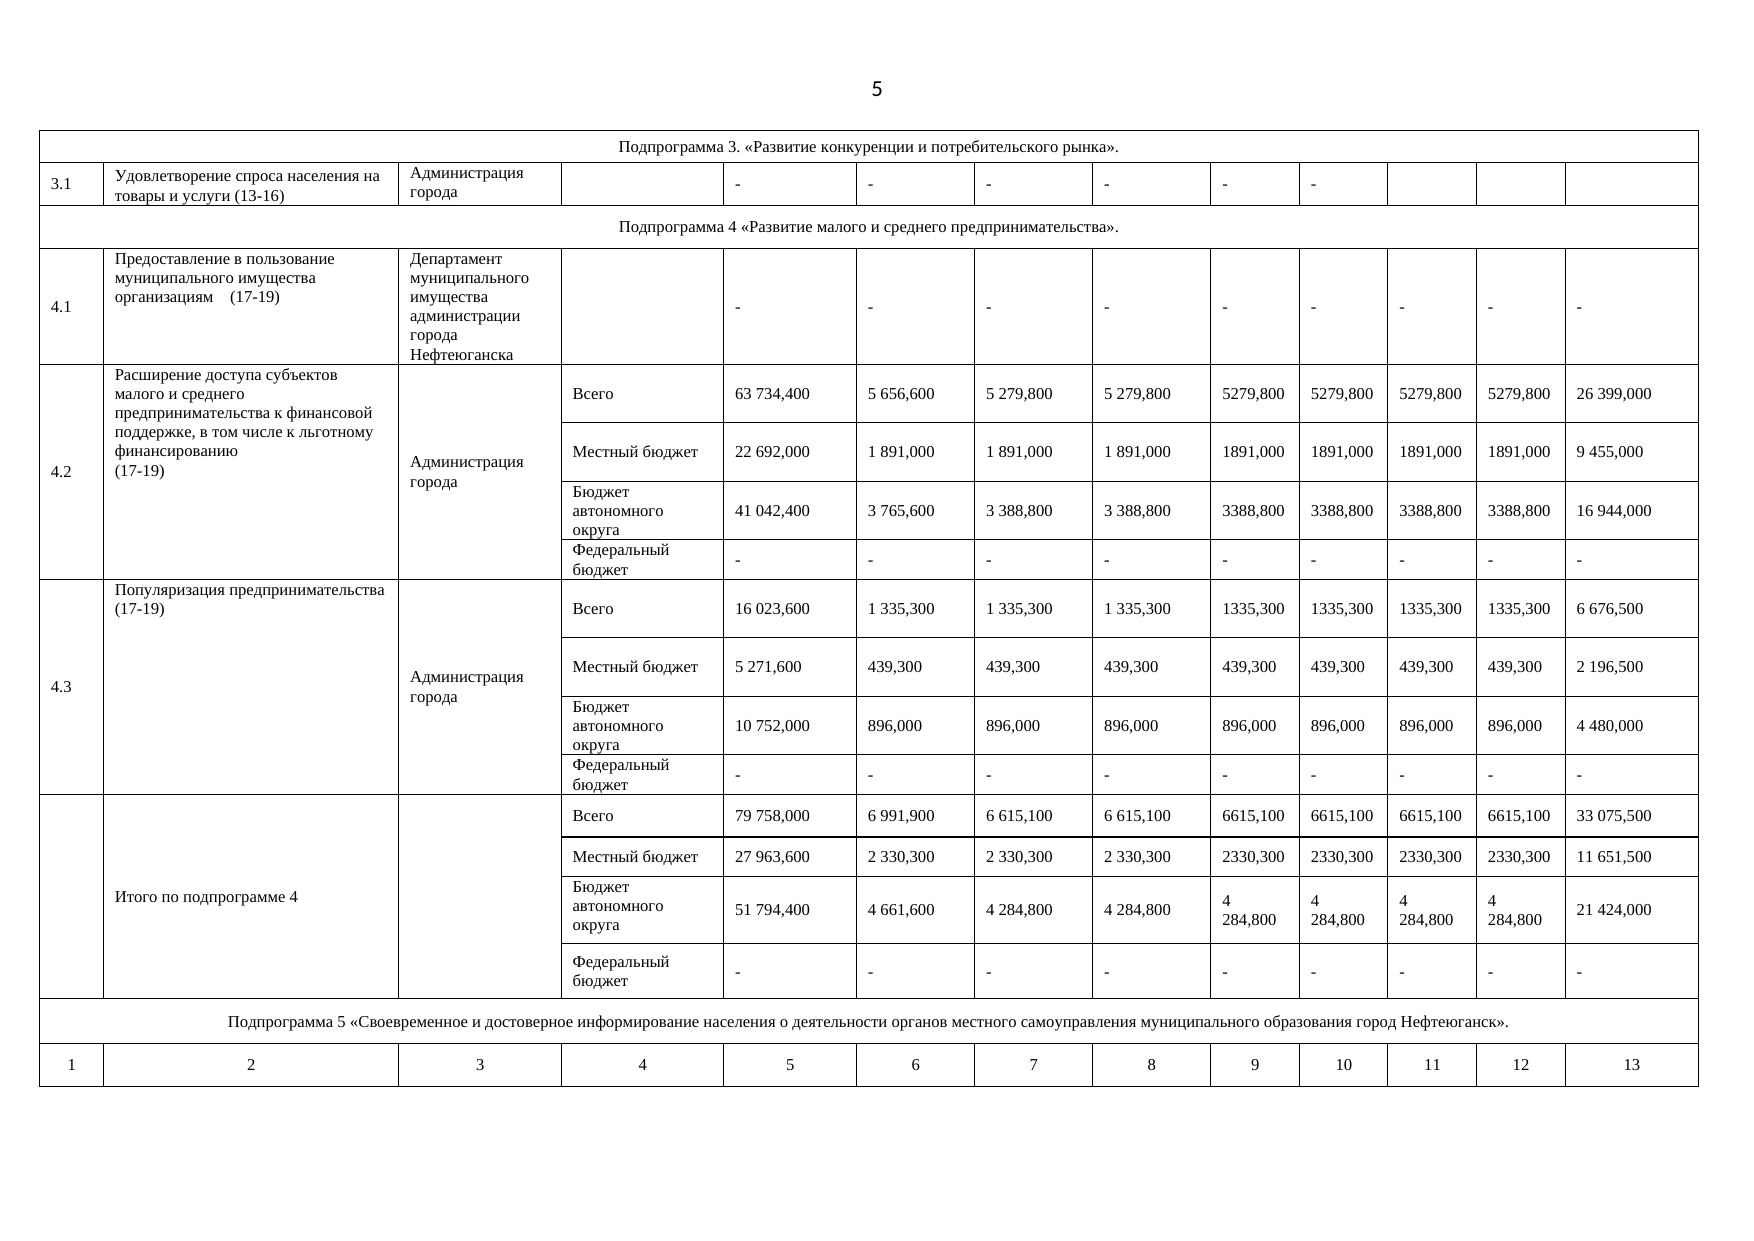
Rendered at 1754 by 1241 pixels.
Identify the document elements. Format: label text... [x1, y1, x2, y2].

table_cell [399, 795, 561, 998]
table_cell 4 284,800 [1300, 877, 1387, 943]
table_cell 439,300 [1477, 638, 1565, 696]
table_cell 8 [1093, 1044, 1210, 1086]
table_cell 16 944,000 [1566, 482, 1698, 539]
table_cell 896,000 [1300, 697, 1387, 754]
table_cell 51 794,400 [724, 877, 856, 943]
table_cell Федеральный бюджет [562, 755, 723, 793]
table_cell 10 752,000 [724, 697, 856, 754]
table_cell 896,000 [1211, 697, 1299, 754]
table_cell Подпрограмма 3. «Развитие конкуренции и потребительского рынка». [40, 131, 1698, 162]
table_cell Бюджет автономного округа [562, 877, 723, 943]
table_cell Удовлетворение спроса населения на товары и услуги (13-16) [104, 163, 398, 204]
table_cell 4 284,800 [1388, 877, 1476, 943]
table_cell [40, 795, 103, 998]
table_cell Предоставление в пользование муниципального имущества организациям (17-19) [104, 249, 398, 363]
table_cell 11 651,500 [1566, 838, 1698, 876]
table_cell 41 042,400 [724, 482, 856, 539]
table_cell [1566, 163, 1698, 204]
table_cell - [724, 755, 856, 793]
table_cell 5279,800 [1300, 365, 1387, 422]
table_cell 3388,800 [1388, 482, 1476, 539]
table_cell 6615,100 [1388, 795, 1476, 836]
table_cell 439,300 [1388, 638, 1476, 696]
table_cell [562, 249, 723, 363]
table_cell 2330,300 [1300, 838, 1387, 876]
table_cell Местный бюджет [562, 838, 723, 876]
table_cell 2330,300 [1211, 838, 1299, 876]
table_cell - [1093, 540, 1210, 578]
table_cell Всего [562, 580, 723, 637]
table_cell 2 330,300 [975, 838, 1092, 876]
table_cell 2330,300 [1477, 838, 1565, 876]
table_cell - [1566, 540, 1698, 578]
table_cell 16 023,600 [724, 580, 856, 637]
table_cell - [975, 249, 1092, 363]
table_cell 896,000 [1477, 697, 1565, 754]
table_cell 5 656,600 [857, 365, 974, 422]
table_cell 4 284,800 [1211, 877, 1299, 943]
table_cell 6 676,500 [1566, 580, 1698, 637]
table_cell Всего [562, 365, 723, 422]
table_cell 1335,300 [1388, 580, 1476, 637]
table_cell - [724, 540, 856, 578]
table_cell Всего [562, 795, 723, 836]
table_cell Расширение доступа субъектов малого и среднего предпринимательства к финансовой поддержке, в том числе к льготному финансированию (17-19) [104, 365, 398, 578]
table_cell 4 284,800 [975, 877, 1092, 943]
table_cell 3.1 [40, 163, 103, 204]
table_cell 5279,800 [1211, 365, 1299, 422]
table_cell 26 399,000 [1566, 365, 1698, 422]
table_cell - [1477, 755, 1565, 793]
table_cell 6615,100 [1211, 795, 1299, 836]
table_cell 6 991,900 [857, 795, 974, 836]
table_cell 1 335,300 [1093, 580, 1210, 637]
table_cell 33 075,500 [1566, 795, 1698, 836]
table_cell 4.3 [40, 580, 103, 793]
table_cell 896,000 [1093, 697, 1210, 754]
table_cell Администрация города [399, 580, 561, 793]
table_cell 5 271,600 [724, 638, 856, 696]
table_cell - [1093, 249, 1210, 363]
table_cell - [1300, 249, 1387, 363]
table_cell 1891,000 [1388, 423, 1476, 481]
table_cell 1 891,000 [857, 423, 974, 481]
table_cell - [857, 540, 974, 578]
table_cell - [1211, 540, 1299, 578]
table_cell 11 [1388, 1044, 1476, 1086]
table_cell 439,300 [975, 638, 1092, 696]
table_cell 3 765,600 [857, 482, 974, 539]
table_cell - [1093, 944, 1210, 998]
table_cell 13 [1566, 1044, 1698, 1086]
table_cell - [975, 163, 1092, 204]
table_cell 6 615,100 [1093, 795, 1210, 836]
table_cell [1388, 163, 1476, 204]
table_cell 1335,300 [1211, 580, 1299, 637]
table_cell 4 480,000 [1566, 697, 1698, 754]
table_cell 27 963,600 [724, 838, 856, 876]
table_cell 3388,800 [1477, 482, 1565, 539]
table_cell 1 335,300 [857, 580, 974, 637]
table_cell 1335,300 [1300, 580, 1387, 637]
table_cell - [857, 755, 974, 793]
table_cell 5 [724, 1044, 856, 1086]
table_cell - [724, 944, 856, 998]
table_cell 1891,000 [1477, 423, 1565, 481]
table_cell - [1388, 540, 1476, 578]
table_cell 2330,300 [1388, 838, 1476, 876]
table_cell - [1388, 944, 1476, 998]
table_cell 2 [104, 1044, 398, 1086]
table_cell 63 734,400 [724, 365, 856, 422]
table_cell - [1566, 944, 1698, 998]
table_cell 3388,800 [1300, 482, 1387, 539]
table_cell 4.2 [40, 365, 103, 578]
table_cell - [1211, 163, 1299, 204]
table_cell 439,300 [1093, 638, 1210, 696]
table_cell 12 [1477, 1044, 1565, 1086]
table_cell Администрация города [399, 163, 561, 204]
table_cell - [1388, 755, 1476, 793]
table_cell 439,300 [857, 638, 974, 696]
table_cell Подпрограмма 5 «Своевременное и достоверное информирование населения о деятельности органов местного самоуправления муниципального образования город Нефтеюганск». [40, 999, 1698, 1043]
table_cell 5 279,800 [1093, 365, 1210, 422]
table_cell Итого по подпрограмме 4 [104, 795, 398, 998]
table_cell - [975, 944, 1092, 998]
table_cell Бюджет автономного округа [562, 482, 723, 539]
table_cell 3 388,800 [975, 482, 1092, 539]
table_cell 4 661,600 [857, 877, 974, 943]
table_cell Федеральный бюджет [562, 944, 723, 998]
table_cell - [857, 163, 974, 204]
table_cell 4 [562, 1044, 723, 1086]
table_cell - [1566, 249, 1698, 363]
table_cell - [1300, 540, 1387, 578]
table_cell 10 [1300, 1044, 1387, 1086]
table_cell 5 279,800 [975, 365, 1092, 422]
table_cell 1 891,000 [1093, 423, 1210, 481]
table_cell 1 [40, 1044, 103, 1086]
table_cell - [1388, 249, 1476, 363]
table_cell - [1300, 163, 1387, 204]
table_cell 896,000 [975, 697, 1092, 754]
table_cell 6615,100 [1477, 795, 1565, 836]
table_cell 1891,000 [1300, 423, 1387, 481]
table_cell - [1093, 163, 1210, 204]
table_cell 79 758,000 [724, 795, 856, 836]
table_cell 3 [399, 1044, 561, 1086]
table_cell Местный бюджет [562, 423, 723, 481]
table_cell - [857, 249, 974, 363]
table_cell 2 330,300 [857, 838, 974, 876]
table_cell - [1300, 755, 1387, 793]
table_cell 5279,800 [1388, 365, 1476, 422]
table_cell 6 615,100 [975, 795, 1092, 836]
table_cell - [1211, 755, 1299, 793]
table_cell 439,300 [1300, 638, 1387, 696]
table_cell - [1566, 755, 1698, 793]
table_cell - [1477, 540, 1565, 578]
table_cell 6 [857, 1044, 974, 1086]
table_cell 7 [975, 1044, 1092, 1086]
table_cell - [724, 163, 856, 204]
table_cell Подпрограмма 4 «Развитие малого и среднего предпринимательства». [40, 206, 1698, 247]
table_cell 2 196,500 [1566, 638, 1698, 696]
table_cell Федеральный бюджет [562, 540, 723, 578]
table_cell 439,300 [1211, 638, 1299, 696]
table_cell Популяризация предпринимательства (17-19) [104, 580, 398, 793]
table_cell - [1093, 755, 1210, 793]
table_cell 1891,000 [1211, 423, 1299, 481]
table_cell 896,000 [1388, 697, 1476, 754]
table_cell Местный бюджет [562, 638, 723, 696]
table_cell - [1300, 944, 1387, 998]
table_cell 9 455,000 [1566, 423, 1698, 481]
table_cell 2 330,300 [1093, 838, 1210, 876]
table_cell 5279,800 [1477, 365, 1565, 422]
table_cell - [975, 540, 1092, 578]
table_cell 9 [1211, 1044, 1299, 1086]
table_cell - [1211, 944, 1299, 998]
table_cell Департамент муниципального имущества администрации города Нефтеюганска [399, 249, 561, 363]
table_cell [1477, 163, 1565, 204]
table_cell 1 335,300 [975, 580, 1092, 637]
table_cell 3 388,800 [1093, 482, 1210, 539]
table_cell [562, 163, 723, 204]
table_cell - [1211, 249, 1299, 363]
table_cell 4 284,800 [1093, 877, 1210, 943]
table_cell - [857, 944, 974, 998]
table_cell 22 692,000 [724, 423, 856, 481]
table_cell - [724, 249, 856, 363]
table_cell 4 284,800 [1477, 877, 1565, 943]
table_cell 896,000 [857, 697, 974, 754]
table_cell 1335,300 [1477, 580, 1565, 637]
table_cell Бюджет автономного округа [562, 697, 723, 754]
table_cell - [975, 755, 1092, 793]
table_cell - [1477, 249, 1565, 363]
table_cell 3388,800 [1211, 482, 1299, 539]
table_cell 4.1 [40, 249, 103, 363]
table_cell 1 891,000 [975, 423, 1092, 481]
table_cell - [1477, 944, 1565, 998]
table_cell 21 424,000 [1566, 877, 1698, 943]
table_cell Администрация города [399, 365, 561, 578]
table_cell 6615,100 [1300, 795, 1387, 836]
